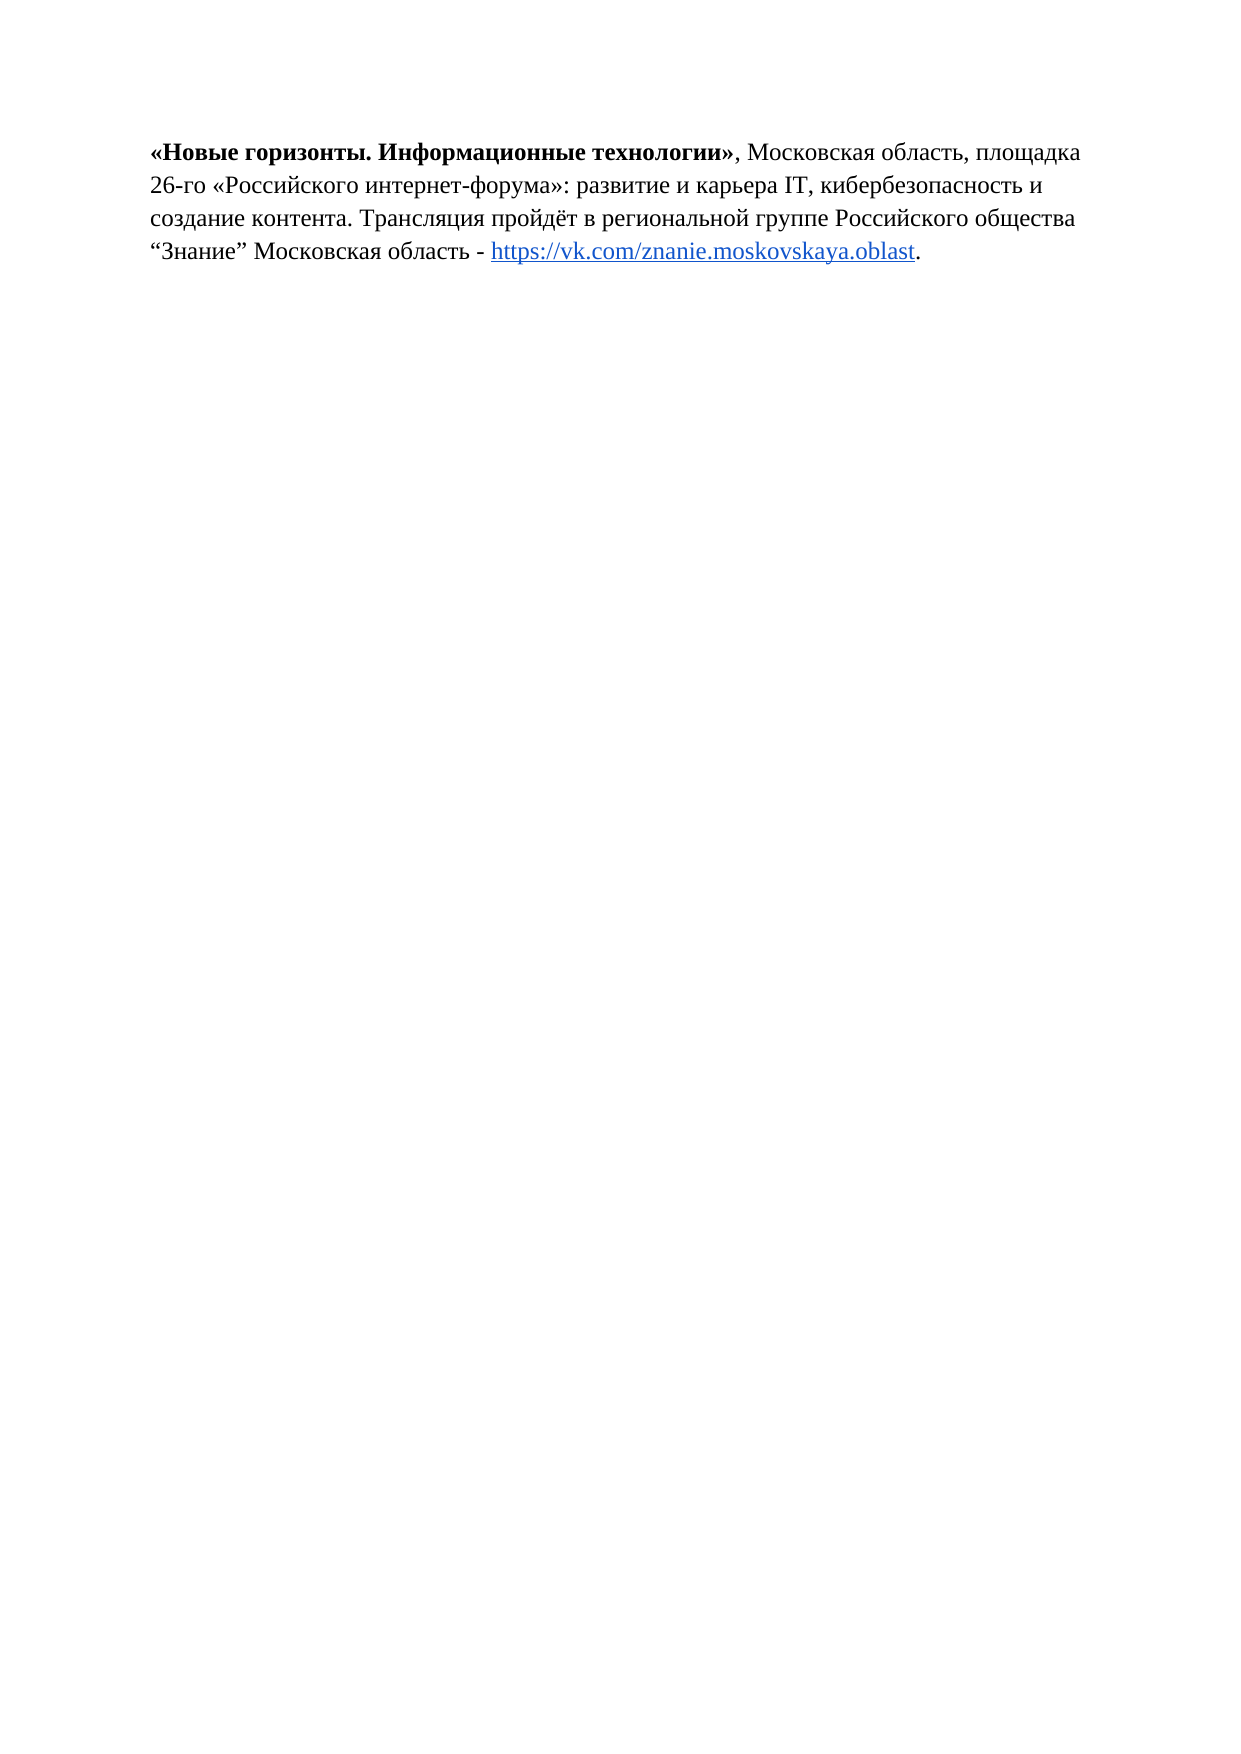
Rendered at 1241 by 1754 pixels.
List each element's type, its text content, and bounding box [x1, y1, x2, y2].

text «Новые горизонты. Информационные технологии», Московская область, площадка 26-го «Российского интернет-форума»: развитие и карьера IT, кибербезопасность и создание контента. Трансляция пройдёт в региональной группе Российского общества “Знание” Московская область - https://vk.com/znanie.moskovskaya.oblast. [150, 137, 1090, 265]
